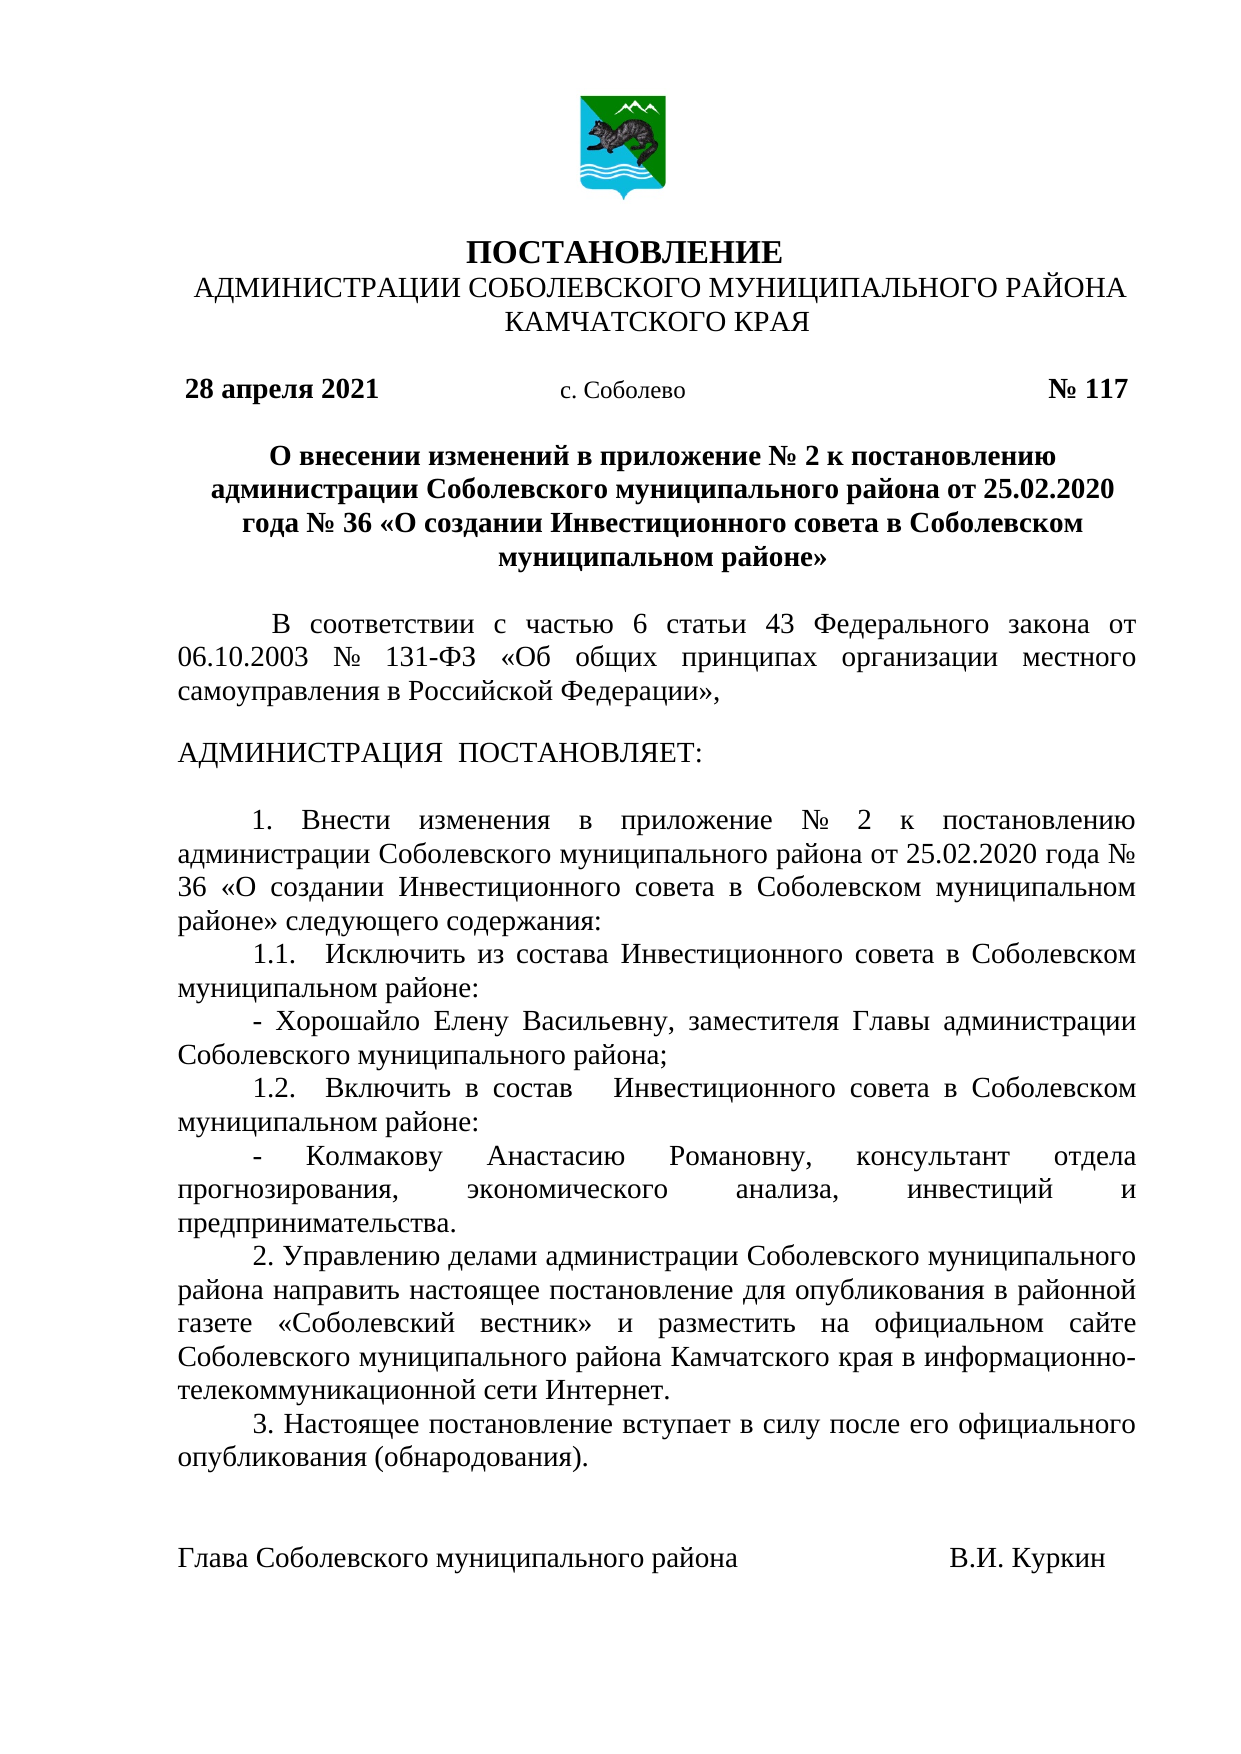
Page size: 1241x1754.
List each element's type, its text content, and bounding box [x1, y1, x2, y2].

text В соответствии с частью 6 статьи 43 Федерального закона от 06.10.2003 № 131-ФЗ «Об общих принципах организации местного самоуправления в Российской Федерации», [177, 606, 1137, 706]
text 1. Внести изменения в приложение № 2 к постановлению администрации Соболевского муниципального района от 25.02.2020 года № 36 «О создании Инвестиционного совета в Соболевском муниципальном районе» следующего содержания: [177, 802, 1137, 936]
table_header О внесении изменений в приложение № 2 к постановлению администрации Соболевского муниципального района от 25.02.2020 года № 36 «О создании Инвестиционного совета в Соболевском муниципальном районе» [179, 438, 1135, 606]
picture [576, 88, 670, 204]
text 3. Настоящее постановление вступает в силу после его официального опубликования (обнародования). [177, 1406, 1137, 1473]
text ПОСТАНОВЛЕНИЕ [177, 232, 1137, 270]
text 28 апреля 2021 с. Соболево № 117 [177, 371, 1137, 404]
text 1.2. Включить в состав Инвестиционного совета в Соболевском муниципальном районе: [177, 1071, 1137, 1138]
text Глава Соболевского муниципального района В.И. Куркин [177, 1540, 1137, 1574]
text 1.1. Исключить из состава Инвестиционного совета в Соболевском муниципальном районе: [177, 936, 1137, 1003]
text 2. Управлению делами администрации Соболевского муниципального района направить настоящее постановление для опубликования в районной газете «Соболевский вестник» и разместить на официальном сайте Соболевского муниципального района Камчатского края в информационно-телекоммуникационной сети Интернет. [177, 1238, 1137, 1406]
text - Хорошайло Елену Васильевну, заместителя Главы администрации Соболевского муниципального района; [177, 1003, 1137, 1071]
text - Колмакову Анастасию Романовну, консультант отдела прогнозирования, экономического анализа, инвестиций и предпринимательства. [177, 1138, 1137, 1238]
text АДМИНИСТРАЦИИ СОБОЛЕВСКОГО МУНИЦИПАЛЬНОГО РАЙОНА КАМЧАТСКОГО КРАЯ [177, 270, 1137, 337]
text АДМИНИСТРАЦИЯ ПОСТАНОВЛЯЕТ: [177, 735, 1137, 769]
